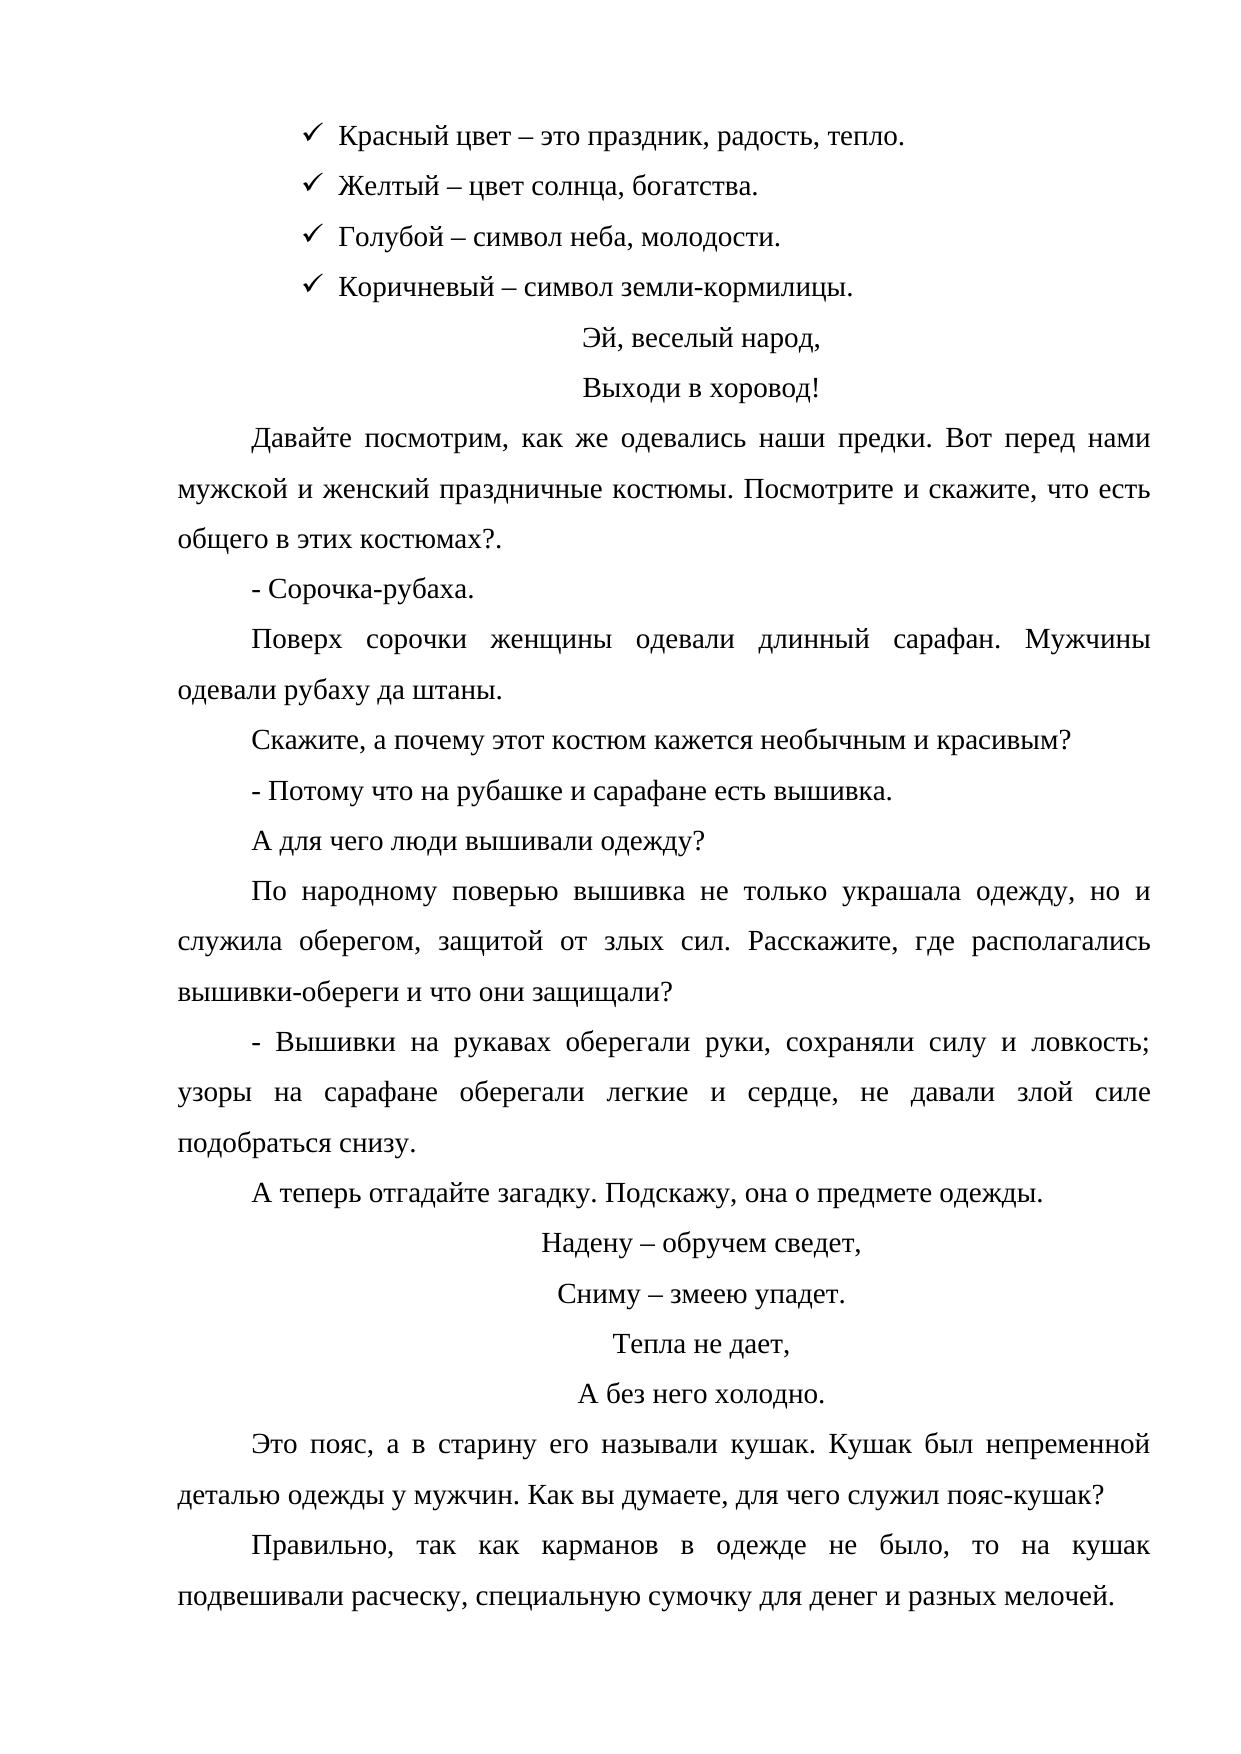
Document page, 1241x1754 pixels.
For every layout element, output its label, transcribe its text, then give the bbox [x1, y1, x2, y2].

list Коричневый – символ земли-кормилицы. [301, 269, 1152, 303]
text - Потому что на рубашке и сарафане есть вышивка. [177, 773, 1152, 806]
text Эй, веселый народ, [177, 320, 1152, 353]
text А без него холодно. [177, 1376, 1152, 1410]
text А для чего люди вышивали одежду? [177, 823, 1152, 856]
text - Сорочка-рубаха. [177, 571, 1152, 605]
text - Вышивки на рукавах оберегали руки, сохраняли силу и ловкость; узоры на сарафане оберегали легкие и сердце, не давали злой силе подобраться снизу. [177, 1024, 1152, 1158]
text Поверх сорочки женщины одевали длинный сарафан. Мужчины одевали рубаху да штаны. [177, 622, 1152, 706]
list Желтый – цвет солнца, богатства. [301, 168, 1152, 202]
text Давайте посмотрим, как же одевались наши предки. Вот перед нами мужской и женский праздничные костюмы. Посмотрите и скажите, что есть общего в этих костюмах?. [177, 420, 1152, 554]
text Правильно, так как карманов в одежде не было, то на кушак подвешивали расческу, специальную сумочку для денег и разных мелочей. [177, 1527, 1152, 1611]
text По народному поверью вышивка не только украшала одежду, но и служила оберегом, защитой от злых сил. Расскажите, где располагались вышивки-обереги и что они защищали? [177, 873, 1152, 1007]
text Тепла не дает, [177, 1326, 1152, 1359]
text Сниму – змеею упадет. [177, 1276, 1152, 1309]
text Скажите, а почему этот костюм кажется необычным и красивым? [177, 722, 1152, 756]
text Надену – обручем сведет, [177, 1225, 1152, 1259]
list Голубой – символ неба, молодости. [301, 219, 1152, 253]
text Выходи в хоровод! [177, 370, 1152, 404]
list Красный цвет – это праздник, радость, тепло. [301, 118, 1152, 152]
text Это пояс, а в старину его называли кушак. Кушак был непременной деталью одежды у мужчин. Как вы думаете, для чего служил пояс-кушак? [177, 1427, 1152, 1511]
text А теперь отгадайте загадку. Подскажу, она о предмете одежды. [177, 1175, 1152, 1209]
